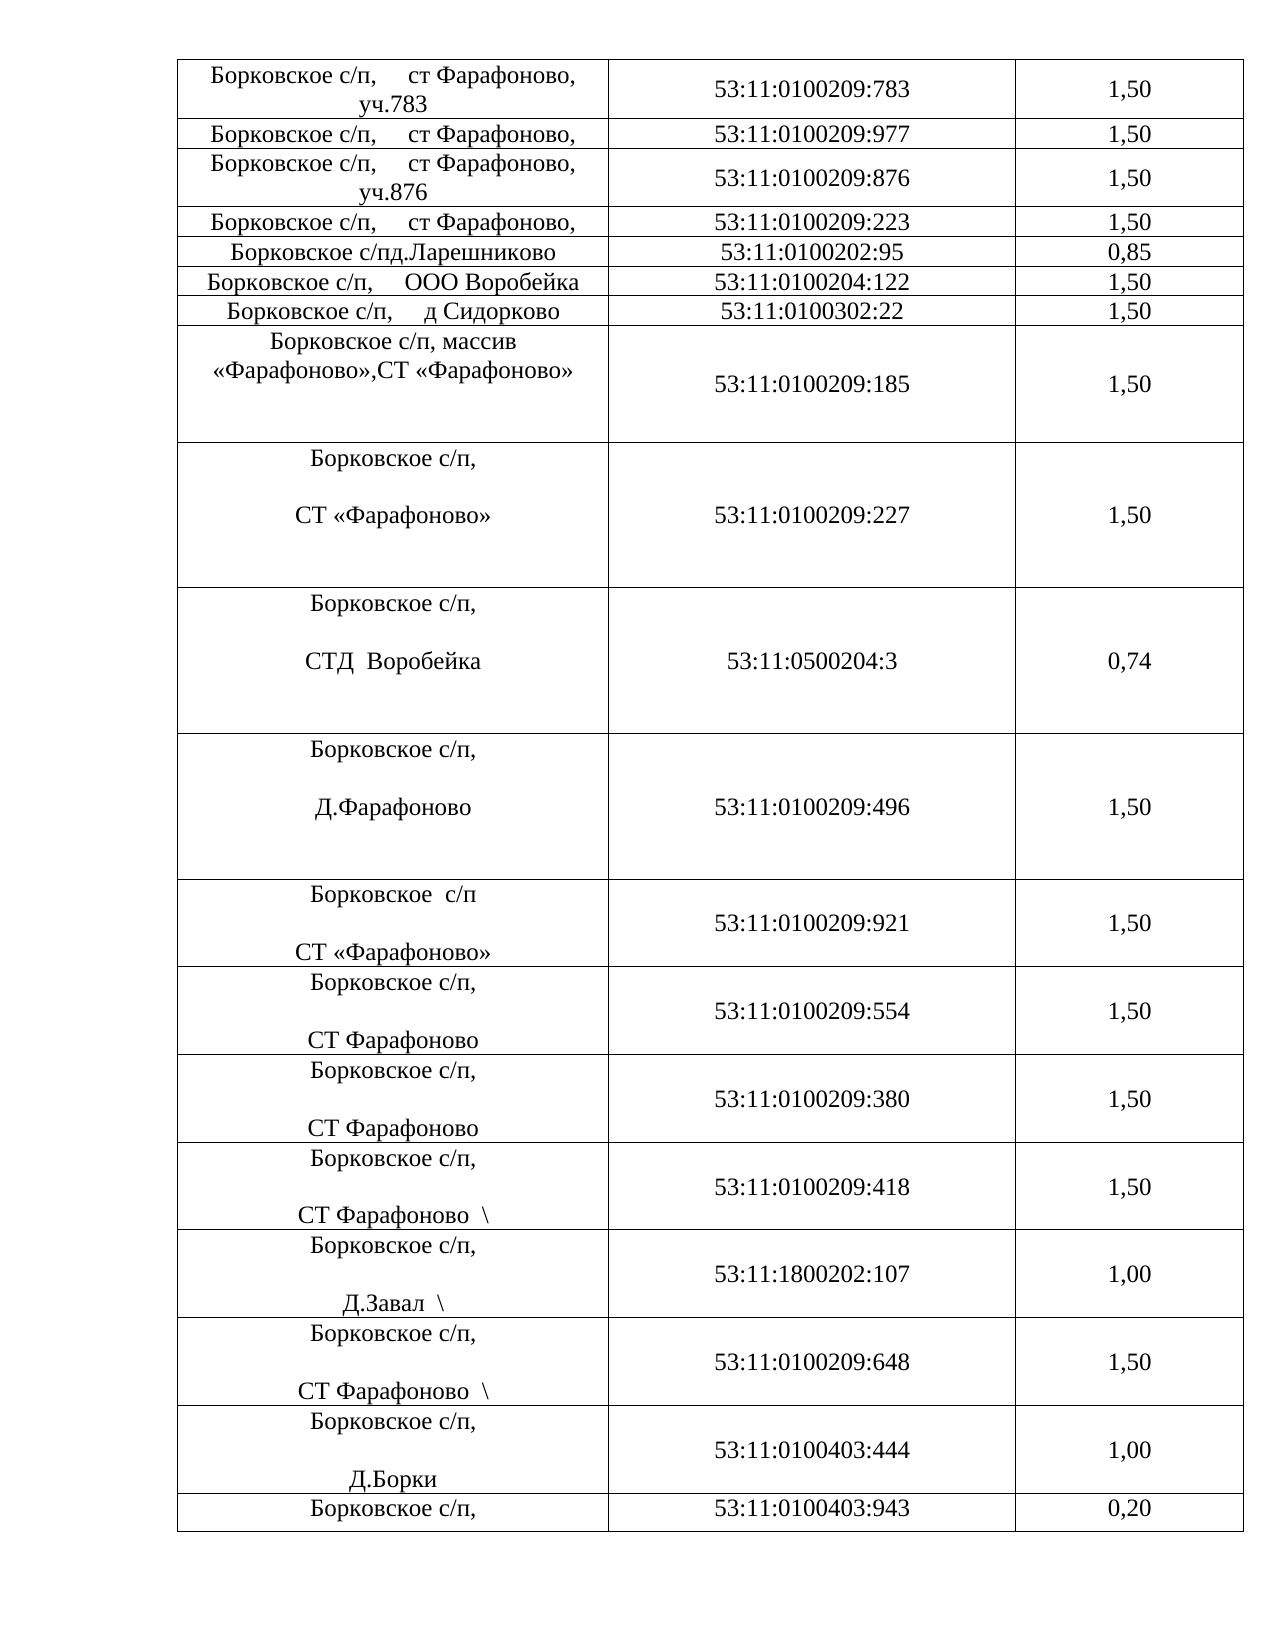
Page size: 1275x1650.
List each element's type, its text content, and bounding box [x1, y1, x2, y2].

table_cell 53:11:0100204:122 [609, 267, 1015, 295]
table_cell Борковское с/п, д Сидорково [178, 296, 608, 325]
table_cell Борковское с/п, ст Фарафоново, уч.783 [178, 60, 608, 118]
table_cell 53:11:0100209:554 [609, 967, 1015, 1054]
table_cell 53:11:0100209:648 [609, 1318, 1015, 1405]
table_cell Борковское с/п, Д.Завал \ [178, 1230, 608, 1317]
table_cell 53:11:0100209:380 [609, 1055, 1015, 1142]
table_cell 53:11:0100209:185 [609, 326, 1015, 442]
table_cell 0,74 [1016, 588, 1243, 733]
table_cell 1,50 [1016, 60, 1243, 118]
table_cell Борковское с/п, СТ Фарафоново \ [178, 1318, 608, 1405]
table_cell 1,50 [1016, 443, 1243, 587]
table_cell 1,50 [1016, 326, 1243, 442]
table_cell Борковское с/п, СТ Фарафоново \ [178, 1143, 608, 1229]
table_cell Борковское с/п, ст Фарафоново, [178, 207, 608, 236]
table_cell Борковское с/п, Д.Борки [178, 1406, 608, 1492]
table_cell 1,50 [1016, 296, 1243, 325]
table_cell Борковское с/п СТ «Фарафоново» [178, 880, 608, 966]
table_cell 1,00 [1016, 1230, 1243, 1317]
table_cell 53:11:0100202:95 [609, 237, 1015, 266]
table_cell 1,50 [1016, 880, 1243, 966]
table_cell 53:11:0100302:22 [609, 296, 1015, 325]
table_cell 1,50 [1016, 149, 1243, 206]
table_cell 53:11:1800202:107 [609, 1230, 1015, 1317]
table_cell 1,50 [1016, 267, 1243, 295]
table_cell 53:11:0100209:223 [609, 207, 1015, 236]
table_cell 53:11:0100209:496 [609, 734, 1015, 878]
table_cell 53:11:0100403:444 [609, 1406, 1015, 1492]
table_cell 1,50 [1016, 1318, 1243, 1405]
table_cell Борковское с/п, ст Фарафоново, уч.876 [178, 149, 608, 206]
table_cell 1,50 [1016, 967, 1243, 1054]
table_cell 1,50 [1016, 734, 1243, 878]
table_cell 53:11:0100209:783 [609, 60, 1015, 118]
table_cell Борковское с/п, Д.Фарафоново [178, 734, 608, 878]
table_cell 0,20 [1016, 1494, 1243, 1531]
table_cell 1,50 [1016, 207, 1243, 236]
table_cell Борковское с/п, массив «Фарафоново»,СТ «Фарафоново» [178, 326, 608, 442]
table_cell 1,00 [1016, 1406, 1243, 1492]
table_cell 53:11:0100209:977 [609, 119, 1015, 147]
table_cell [178, 1494, 608, 1531]
table_cell 53:11:0100209:876 [609, 149, 1015, 206]
table_cell 53:11:0100403:943 [609, 1494, 1015, 1531]
table_cell Борковское с/п, ст Фарафоново, [178, 119, 608, 147]
table_cell 53:11:0100209:418 [609, 1143, 1015, 1229]
table_cell Борковское с/п, СТ «Фарафоново» [178, 443, 608, 587]
table_cell 1,50 [1016, 1143, 1243, 1229]
table_cell 0,85 [1016, 237, 1243, 266]
table_cell Борковское с/п, ООО Воробейка [178, 267, 608, 295]
table_cell Борковское с/п, СТ Фарафоново [178, 967, 608, 1054]
table_cell Борковское с/п, СТД Воробейка [178, 588, 608, 733]
table_cell 1,50 [1016, 1055, 1243, 1142]
table_cell 1,50 [1016, 119, 1243, 147]
table_cell 53:11:0100209:921 [609, 880, 1015, 966]
table_cell 53:11:0500204:3 [609, 588, 1015, 733]
table_cell 53:11:0100209:227 [609, 443, 1015, 587]
table_cell Борковское с/пд.Ларешниково [178, 237, 608, 266]
table_cell Борковское с/п, СТ Фарафоново [178, 1055, 608, 1142]
